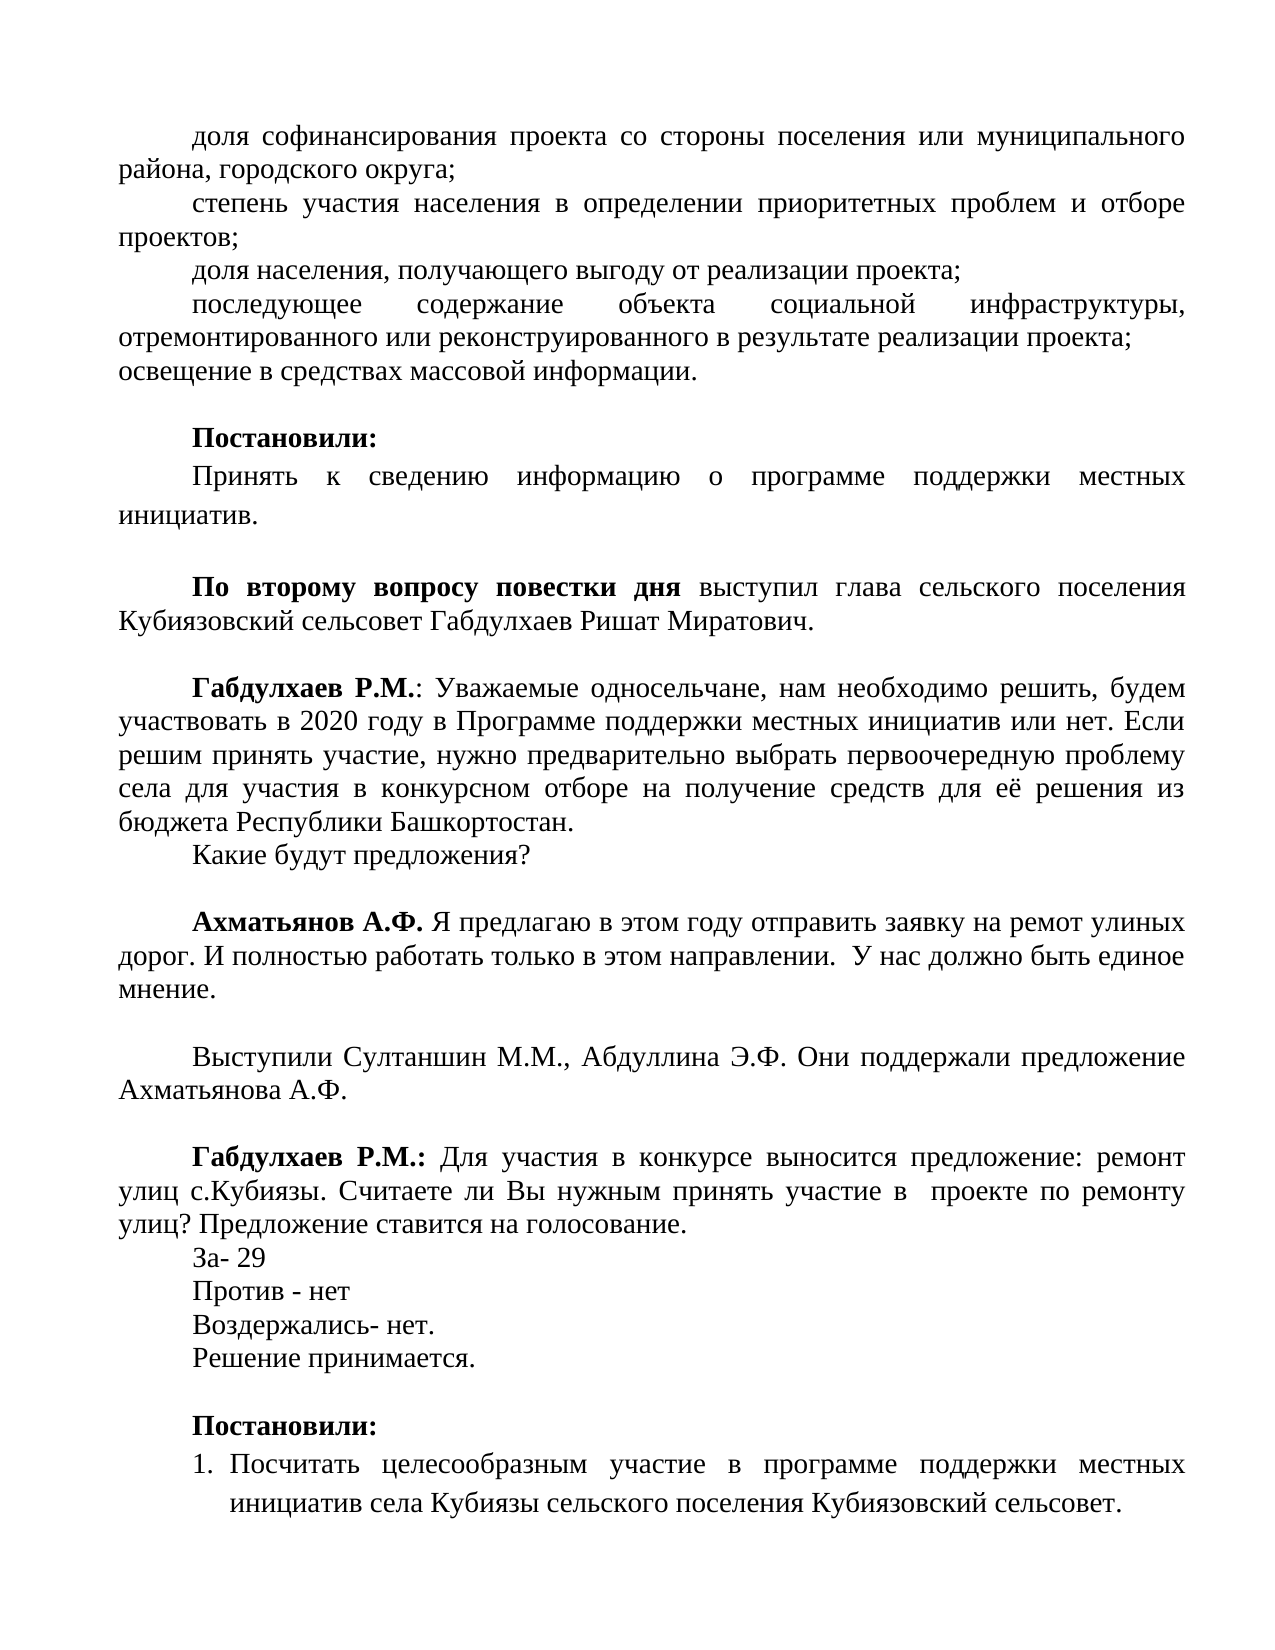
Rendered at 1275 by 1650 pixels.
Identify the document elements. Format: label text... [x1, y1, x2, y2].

list Посчитать целесообразным участие в программе поддержки местных инициатив села Кубиязы сельского поселения Кубиязовский сельсовет. [192, 1446, 1186, 1518]
text По второму вопросу повестки дня выступил глава сельского поселения Кубиязовский сельсовет Габдулхаев Ришат Миратович. [118, 569, 1186, 636]
text последующее содержание объекта социальной инфраструктуры, отремонтированного или реконструированного в результате реализации проекта; [118, 286, 1186, 353]
text За- 29 [192, 1240, 1186, 1273]
text Какие будут предложения? [118, 837, 1186, 871]
text Постановили: [118, 420, 1186, 453]
text Габдулхаев Р.М.: Для участия в конкурсе выносится предложение: ремонт улиц с.Кубиязы. Считаете ли Вы нужным принять участие в проекте по ремонту улиц? Предложение ставится на голосование. [118, 1139, 1186, 1240]
text Воздержались- нет. [192, 1307, 1186, 1341]
text доля софинансирования проекта со стороны поселения или муниципального района, городского округа; [118, 118, 1186, 185]
text доля населения, получающего выгоду от реализации проекта; [118, 252, 1186, 286]
text Ахматьянов А.Ф. Я предлагаю в этом году отправить заявку на ремот улиных дорог. И полностью работать только в этом направлении. У нас должно быть единое мнение. [118, 904, 1186, 1005]
text степень участия населения в определении приоритетных проблем и отборе проектов; [118, 185, 1186, 252]
text Принять к сведению информацию о программе поддержки местных инициатив. [118, 458, 1186, 531]
text освещение в средствах массовой информации. [118, 353, 1186, 386]
text Выступили Султаншин М.М., Абдуллина Э.Ф. Они поддержали предложение Ахматьянова А.Ф. [118, 1039, 1186, 1106]
text Против - нет [192, 1273, 1186, 1307]
text Решение принимается. [192, 1341, 1186, 1374]
text Постановили: [118, 1408, 1186, 1441]
text Габдулхаев Р.М.: Уважаемые односельчане, нам необходимо решить, будем участвовать в 2020 году в Программе поддержки местных инициатив или нет. Если решим принять участие, нужно предварительно выбрать первоочередную проблему села для участия в конкурсном отборе на получение средств для её решения из бюджета Республики Башкортостан. [118, 670, 1186, 837]
